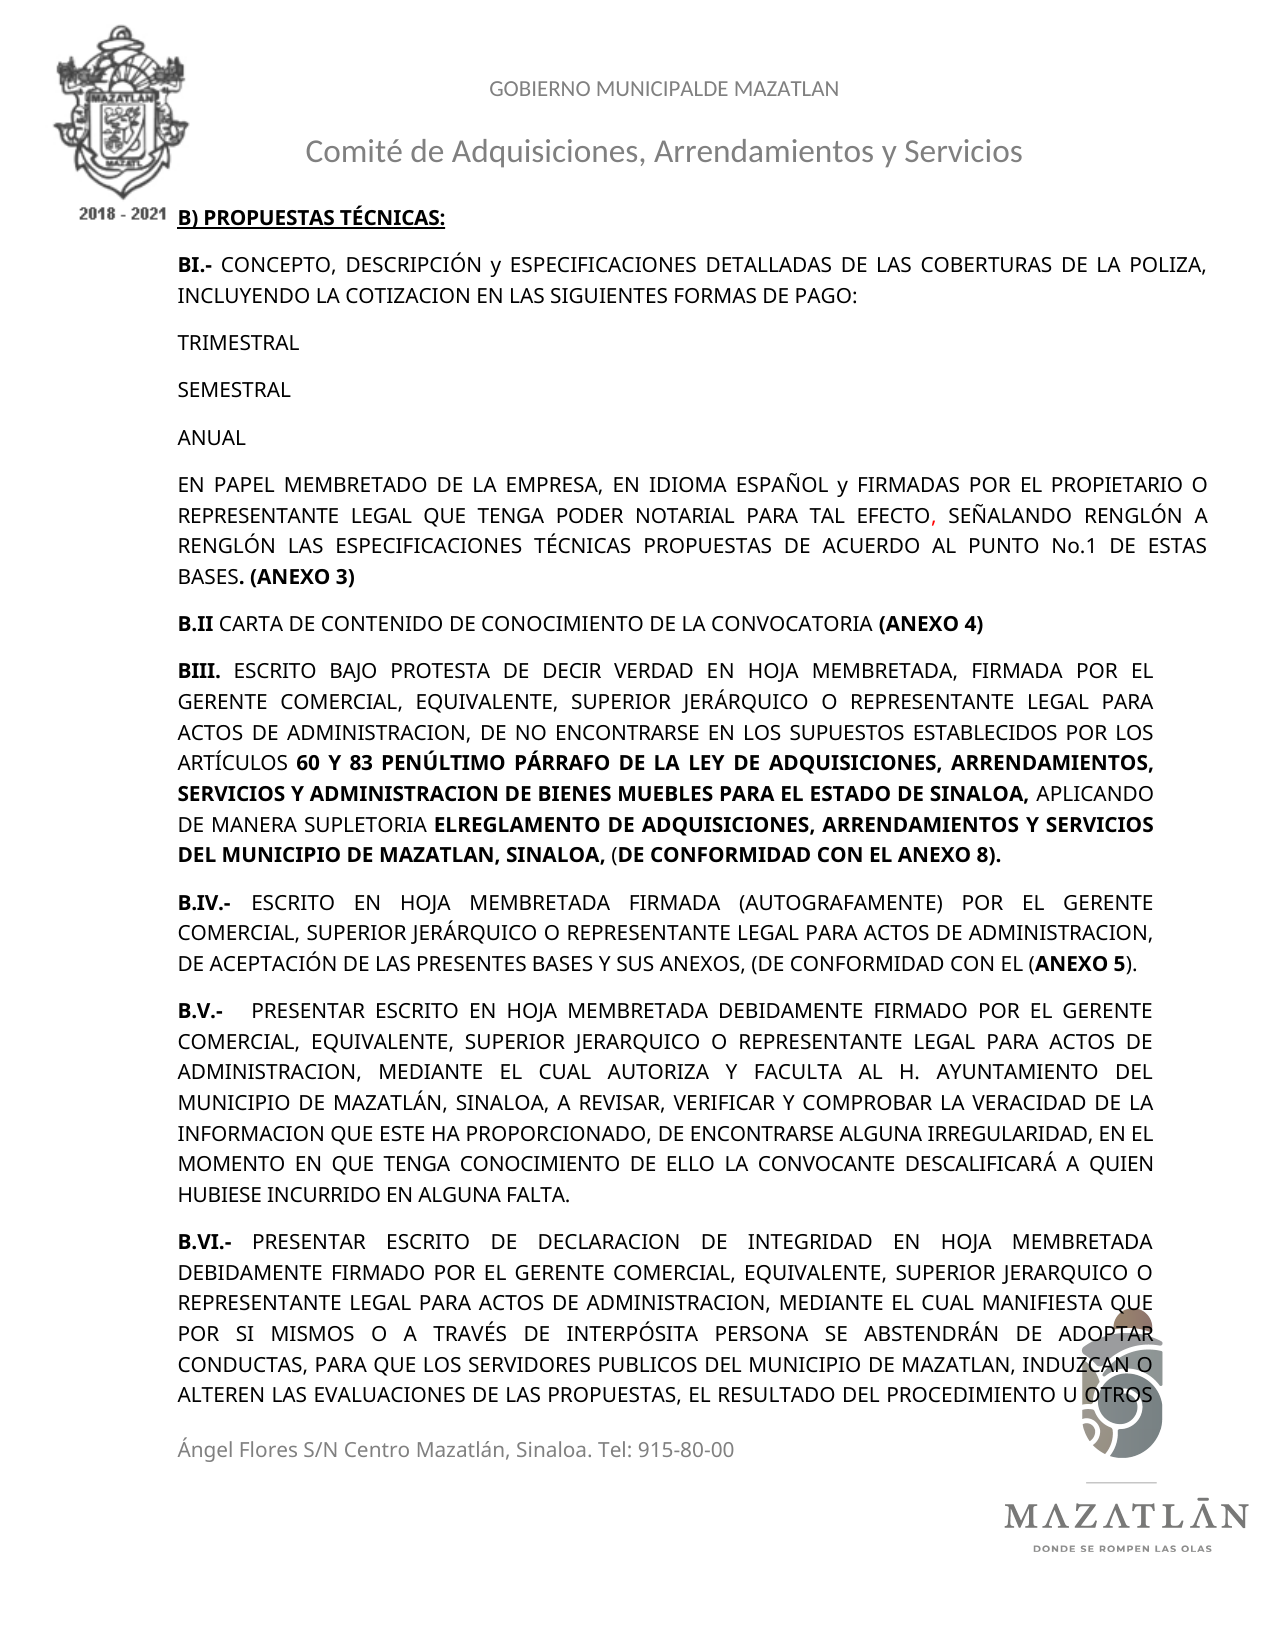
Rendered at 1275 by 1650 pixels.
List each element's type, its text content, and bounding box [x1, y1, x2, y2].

text TRIMESTRAL [177, 328, 1208, 357]
text ANUAL [177, 423, 1208, 451]
text SEMESTRAL [177, 376, 1208, 404]
picture [0, 0, 254, 246]
text B.V.- PRESENTAR ESCRITO EN HOJA MEMBRETADA DEBIDAMENTE FIRMADO POR EL GERENTE COMERCIAL, EQUIVALENTE, SUPERIOR JERARQUICO O REPRESENTANTE LEGAL PARA ACTOS DE ADMINISTRACION, MEDIANTE EL CUAL AUTORIZA Y FACULTA AL H. AYUNTAMIENTO DEL MUNICIPIO DE MAZATLÁN, SINALOA, A REVISAR, VERIFICAR Y COMPROBAR LA VERACIDAD DE LA INFORMACION QUE ESTE HA PROPORCIONADO, DE ENCONTRARSE ALGUNA IRREGULARIDAD, EN EL MOMENTO EN QUE TENGA CONOCIMIENTO DE ELLO LA CONVOCANTE DESCALIFICARÁ A QUIEN HUBIESE INCURRIDO EN ALGUNA FALTA. [177, 996, 1154, 1208]
text BI.- CONCEPTO, DESCRIPCIÓN y ESPECIFICACIONES DETALLADAS DE LAS COBERTURAS DE LA POLIZA, INCLUYENDO LA COTIZACION EN LAS SIGUIENTES FORMAS DE PAGO: [177, 250, 1208, 309]
text B.II CARTA DE CONTENIDO DE CONOCIMIENTO DE LA CONVOCATORIA (ANEXO 4) [177, 609, 1154, 638]
text BIII. ESCRITO BAJO PROTESTA DE DECIR VERDAD EN HOJA MEMBRETADA, FIRMADA POR EL GERENTE COMERCIAL, EQUIVALENTE, SUPERIOR JERÁRQUICO O REPRESENTANTE LEGAL PARA ACTOS DE ADMINISTRACION, DE NO ENCONTRARSE EN LOS SUPUESTOS ESTABLECIDOS POR LOS ARTÍCULOS 60 Y 83 PENÚLTIMO PÁRRAFO DE LA LEY DE ADQUISICIONES, ARRENDAMIENTOS, SERVICIOS Y ADMINISTRACION DE BIENES MUEBLES PARA EL ESTADO DE SINALOA, APLICANDO DE MANERA SUPLETORIA ELREGLAMENTO DE ADQUISICIONES, ARRENDAMIENTOS Y SERVICIOS DEL MUNICIPIO DE MAZATLAN, SINALOA, (DE CONFORMIDAD CON EL ANEXO 8). [177, 657, 1154, 869]
text EN PAPEL MEMBRETADO DE LA EMPRESA, EN IDIOMA ESPAÑOL y FIRMADAS POR EL PROPIETARIO O REPRESENTANTE LEGAL QUE TENGA PODER NOTARIAL PARA TAL EFECTO, SEÑALANDO RENGLÓN A RENGLÓN LAS ESPECIFICACIONES TÉCNICAS PROPUESTAS DE ACUERDO AL PUNTO No.1 DE ESTAS BASES. (ANEXO 3) [177, 470, 1208, 591]
text B.IV.- ESCRITO EN HOJA MEMBRETADA FIRMADA (AUTOGRAFAMENTE) POR EL GERENTE COMERCIAL, SUPERIOR JERÁRQUICO O REPRESENTANTE LEGAL PARA ACTOS DE ADMINISTRACION, DE ACEPTACIÓN DE LAS PRESENTES BASES Y SUS ANEXOS, (DE CONFORMIDAD CON EL (ANEXO 5). [177, 888, 1154, 977]
text B) PROPUESTAS TÉCNICAS: [177, 203, 1208, 232]
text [177, 1227, 1154, 1409]
